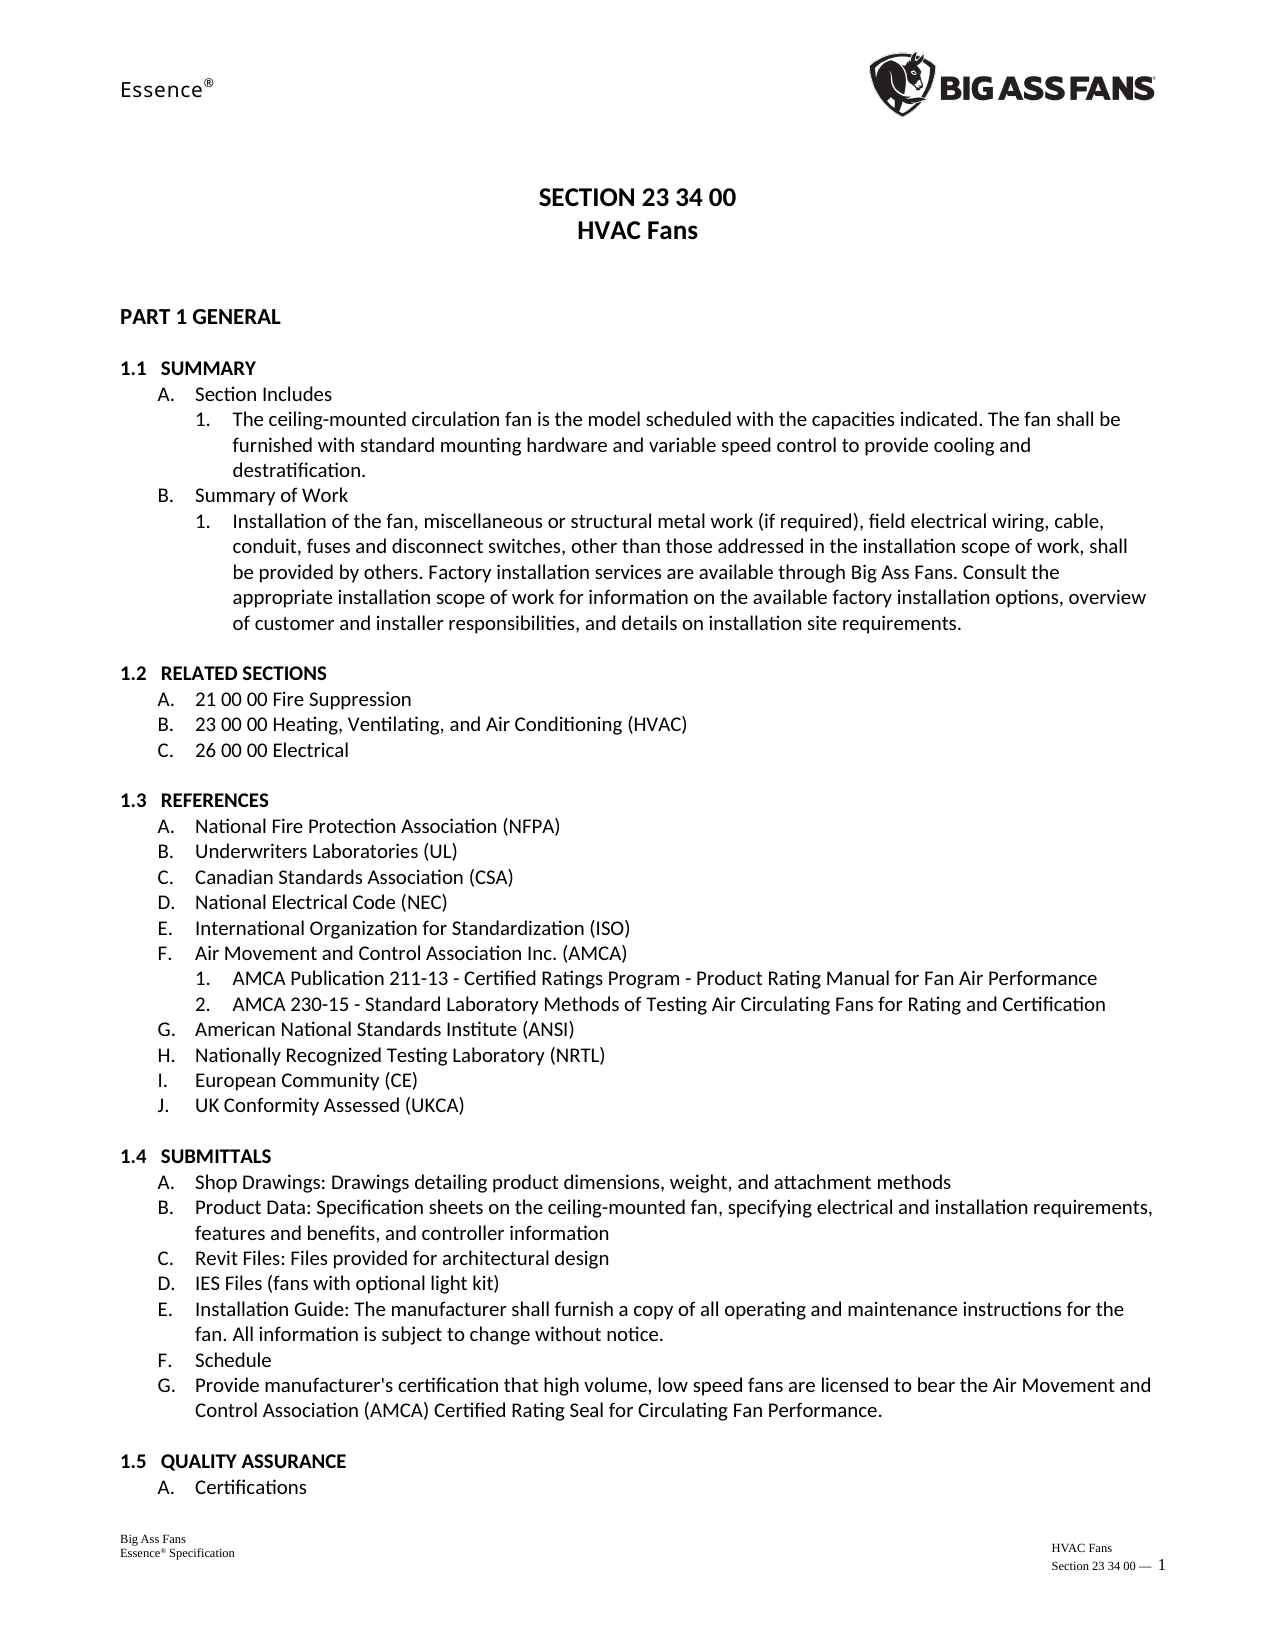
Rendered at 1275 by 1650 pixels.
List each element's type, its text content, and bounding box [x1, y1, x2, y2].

list The ceiling-mounted circulation fan is the model scheduled with the capacities indicated. The fan shall be furnished with standard mounting hardware and variable speed control to provide cooling and destratification. [195, 406, 1155, 483]
list European Community (CE) [157, 1067, 1155, 1093]
list Product Data: Specification sheets on the ceiling-mounted fan, specifying electrical and installation requirements, features and benefits, and controller information [157, 1194, 1155, 1245]
list International Organization for Standardization (ISO) [157, 915, 1155, 940]
list Canadian Standards Association (CSA) [157, 864, 1155, 889]
picture [866, 47, 1155, 120]
list Shop Drawings: Drawings detailing product dimensions, weight, and attachment methods [157, 1169, 1155, 1194]
list Nationally Recognized Testing Laboratory (NRTL) [157, 1042, 1155, 1067]
list 26 00 00 Electrical [157, 737, 1155, 762]
list AMCA Publication 211-13 - Certified Ratings Program - Product Rating Manual for Fan Air Performance [195, 966, 1155, 991]
text 1.2 RELATED SECTIONS [120, 661, 1155, 686]
list Underwriters Laboratories (UL) [157, 838, 1155, 864]
list Installation of the fan, miscellaneous or structural metal work (if required), field electrical wiring, cable, conduit, fuses and disconnect switches, other than those addressed in the installation scope of work, shall be provided by others. Factory installation services are available through Big Ass Fans. Consult the appropriate installation scope of work for information on the available factory installation options, overview of customer and installer responsibilities, and details on installation site requirements. [195, 508, 1155, 635]
list 23 00 00 Heating, Ventilating, and Air Conditioning (HVAC) [157, 711, 1155, 737]
text SECTION 23 34 00 [120, 180, 1155, 213]
list UK Conformity Assessed (UKCA) [157, 1093, 1155, 1118]
list Provide manufacturer's certification that high volume, low speed fans are licensed to bear the Air Movement and Control Association (AMCA) Certified Rating Seal for Circulating Fan Performance. [157, 1372, 1155, 1423]
list Schedule [157, 1347, 1155, 1372]
list National Fire Protection Association (NFPA) [157, 813, 1155, 838]
text 1.3 REFERENCES [120, 788, 1155, 813]
list IES Files (fans with optional light kit) [157, 1271, 1155, 1296]
list Installation Guide: The manufacturer shall furnish a copy of all operating and maintenance instructions for the fan. All information is subject to change without notice. [157, 1296, 1155, 1347]
text HVAC Fans [120, 213, 1155, 246]
list National Electrical Code (NEC) [157, 889, 1155, 915]
text 1.1 SUMMARY [120, 356, 1155, 381]
list Summary of Work [157, 483, 1155, 508]
list Certifications [157, 1474, 1155, 1499]
list Air Movement and Control Association Inc. (AMCA) [157, 940, 1155, 966]
list American National Standards Institute (ANSI) [157, 1016, 1155, 1042]
text 1.4 SUBMITTALS [120, 1143, 1155, 1169]
text PART 1 GENERAL [120, 302, 1155, 330]
list 21 00 00 Fire Suppression [157, 686, 1155, 711]
list AMCA 230-15 - Standard Laboratory Methods of Testing Air Circulating Fans for Rating and Certification [195, 991, 1155, 1016]
text 1.5 QUALITY ASSURANCE [120, 1448, 1155, 1474]
list Revit Files: Files provided for architectural design [157, 1245, 1155, 1271]
list Section Includes [157, 381, 1155, 406]
